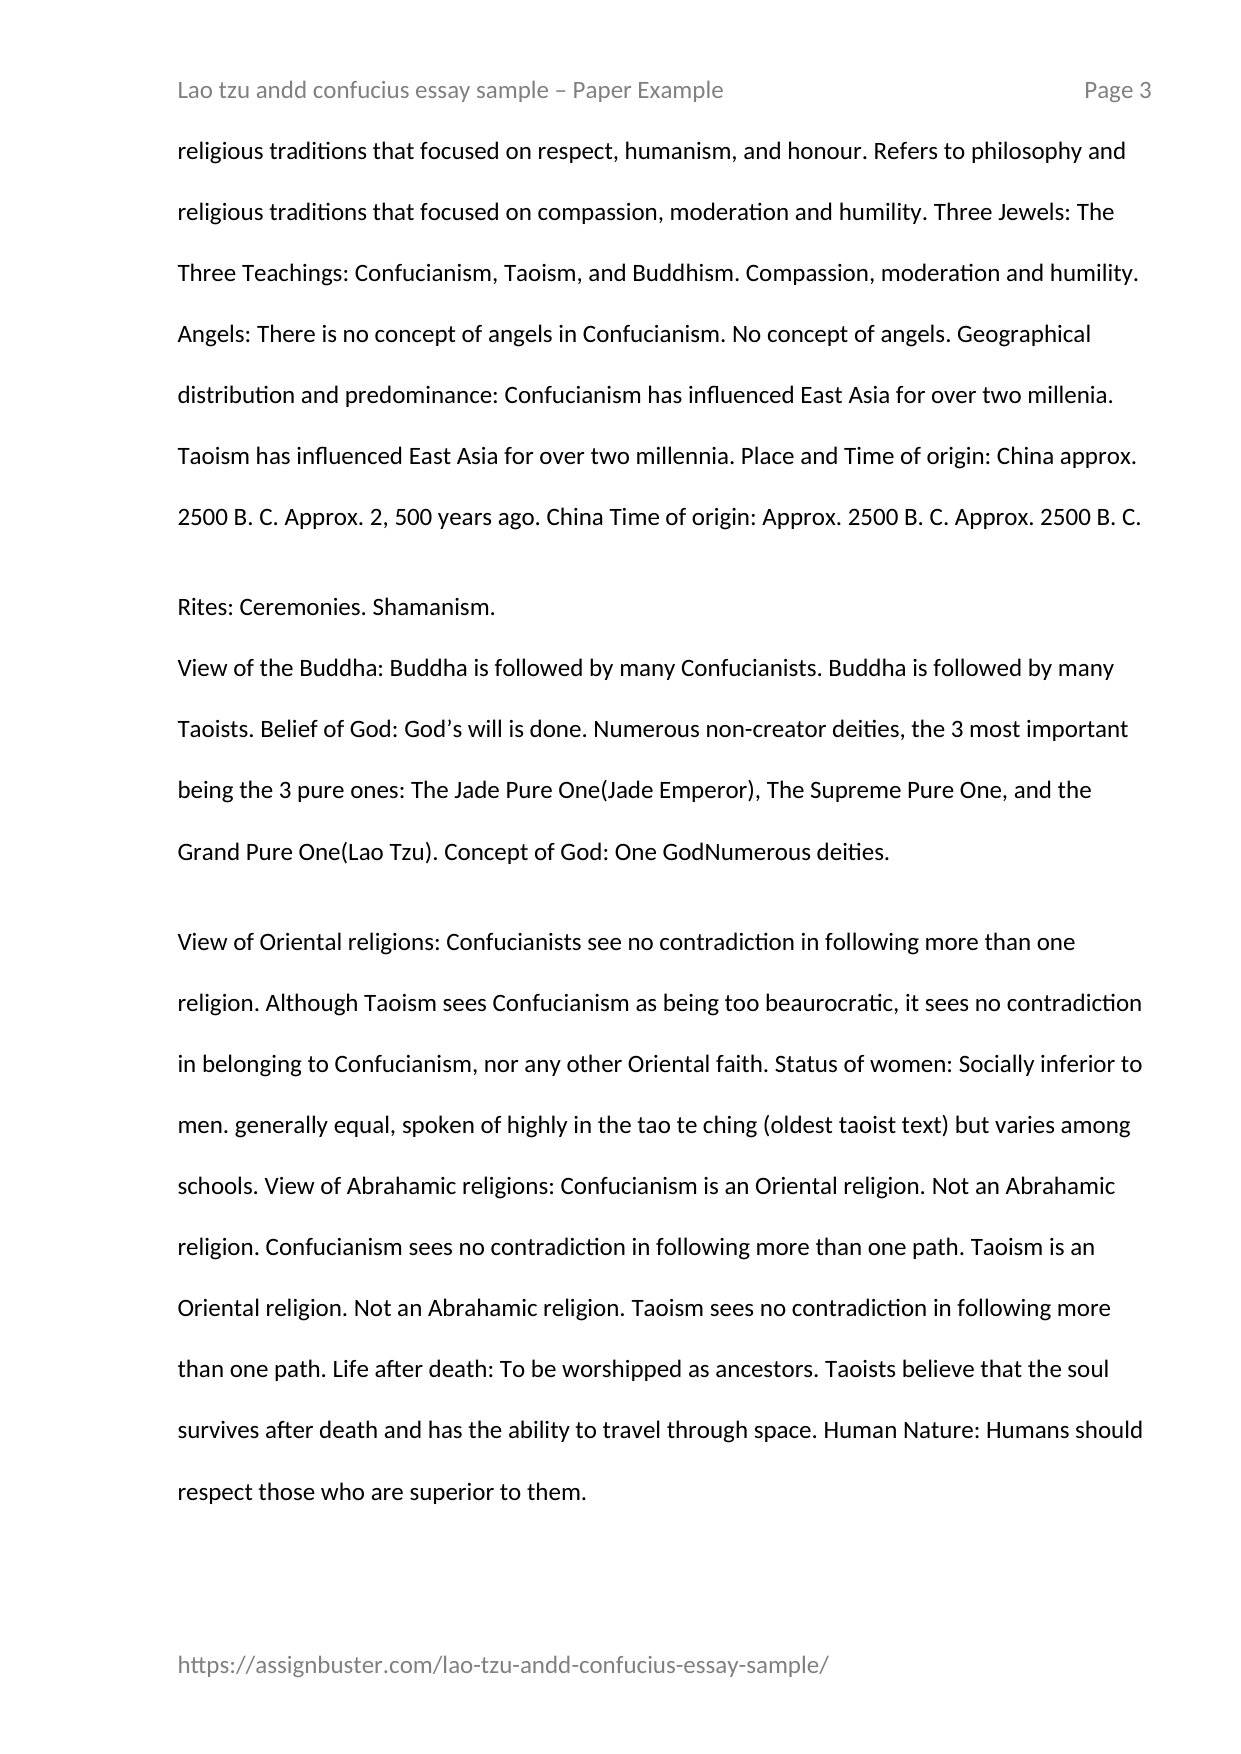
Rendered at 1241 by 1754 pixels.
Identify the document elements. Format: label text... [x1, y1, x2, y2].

text Rites: Ceremonies. Shamanism. View of the Buddha: Buddha is followed by many Confucianists. Buddha is followed by many Taoists. Belief of God: God’s will is done. Numerous non-creator deities, the 3 most important being the 3 pure ones: The Jade Pure One(Jade Emperor), The Supreme Pure One, and the Grand Pure One(Lao Tzu). Concept of God: One GodNumerous deities. [177, 592, 1152, 866]
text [177, 135, 1152, 532]
text View of Oriental religions: Confucianists see no contradiction in following more than one religion. Although Taoism sees Confucianism as being too beaurocratic, it sees no contradiction in belonging to Confucianism, nor any other Oriental faith. Status of women: Socially inferior to men. generally equal, spoken of highly in the tao te ching (oldest taoist text) but varies among schools. View of Abrahamic religions: Confucianism is an Oriental religion. Not an Abrahamic religion. Confucianism sees no contradiction in following more than one path. Taoism is an Oriental religion. Not an Abrahamic religion. Taoism sees no contradiction in following more than one path. Life after death: To be worshipped as ancestors. Taoists believe that the soul survives after death and has the ability to travel through space. Human Nature: Humans should respect those who are superior to them. [177, 926, 1152, 1506]
